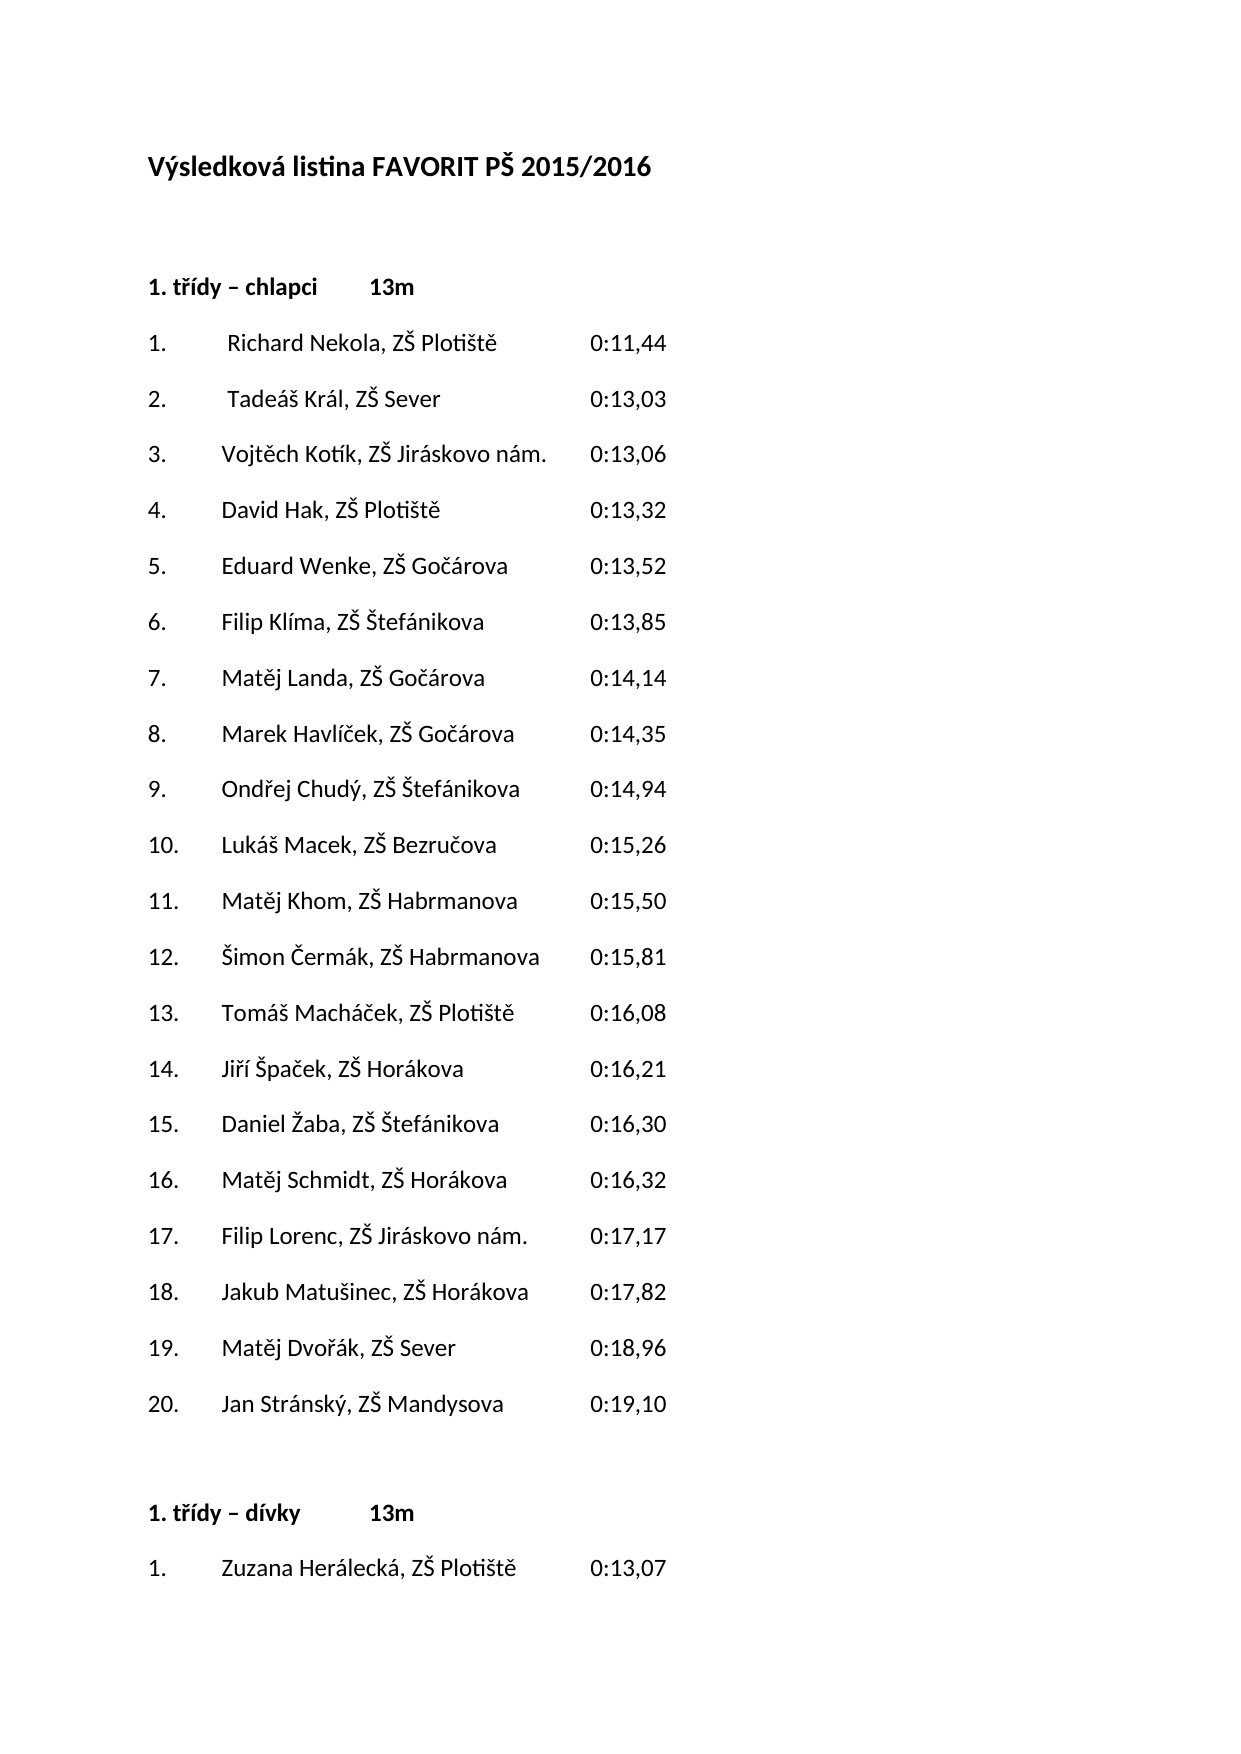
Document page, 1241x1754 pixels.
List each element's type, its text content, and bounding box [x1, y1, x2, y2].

text 10. Lukáš Macek, ZŠ Bezručova 0:15,26 [148, 829, 1093, 860]
text 11. Matěj Khom, ZŠ Habrmanova 0:15,50 [148, 885, 1093, 916]
text 20. Jan Stránský, ZŠ Mandysova 0:19,10 [148, 1388, 1093, 1418]
text 8. Marek Havlíček, ZŠ Gočárova 0:14,35 [148, 718, 1093, 748]
text 1. třídy – chlapci 13m [148, 271, 1093, 302]
text 19. Matěj Dvořák, ZŠ Sever 0:18,96 [148, 1332, 1093, 1362]
text 7. Matěj Landa, ZŠ Gočárova 0:14,14 [148, 662, 1093, 692]
text 12. Šimon Čermák, ZŠ Habrmanova 0:15,81 [148, 941, 1093, 972]
text 18. Jakub Matušinec, ZŠ Horákova 0:17,82 [148, 1276, 1093, 1307]
text 1. třídy – dívky 13m [148, 1497, 1093, 1527]
text 6. Filip Klíma, ZŠ Štefánikova 0:13,85 [148, 606, 1093, 637]
text 1. Zuzana Herálecká, ZŠ Plotiště 0:13,07 [148, 1552, 1093, 1583]
text 16. Matěj Schmidt, ZŠ Horákova 0:16,32 [148, 1164, 1093, 1195]
text 2. Tadeáš Král, ZŠ Sever 0:13,03 [148, 383, 1093, 413]
text Výsledková listina FAVORIT PŠ 2015/2016 [148, 148, 1093, 183]
text 17. Filip Lorenc, ZŠ Jiráskovo nám. 0:17,17 [148, 1220, 1093, 1251]
text 15. Daniel Žaba, ZŠ Štefánikova 0:16,30 [148, 1109, 1093, 1139]
text 9. Ondřej Chudý, ZŠ Štefánikova 0:14,94 [148, 774, 1093, 804]
text 5. Eduard Wenke, ZŠ Gočárova 0:13,52 [148, 550, 1093, 581]
text 3. Vojtěch Kotík, ZŠ Jiráskovo nám. 0:13,06 [148, 439, 1093, 469]
text 1. Richard Nekola, ZŠ Plotiště 0:11,44 [148, 327, 1093, 357]
text 4. David Hak, ZŠ Plotiště 0:13,32 [148, 494, 1093, 525]
text 14. Jiří Špaček, ZŠ Horákova 0:16,21 [148, 1053, 1093, 1083]
text 13. Tomáš Macháček, ZŠ Plotiště 0:16,08 [148, 997, 1093, 1027]
